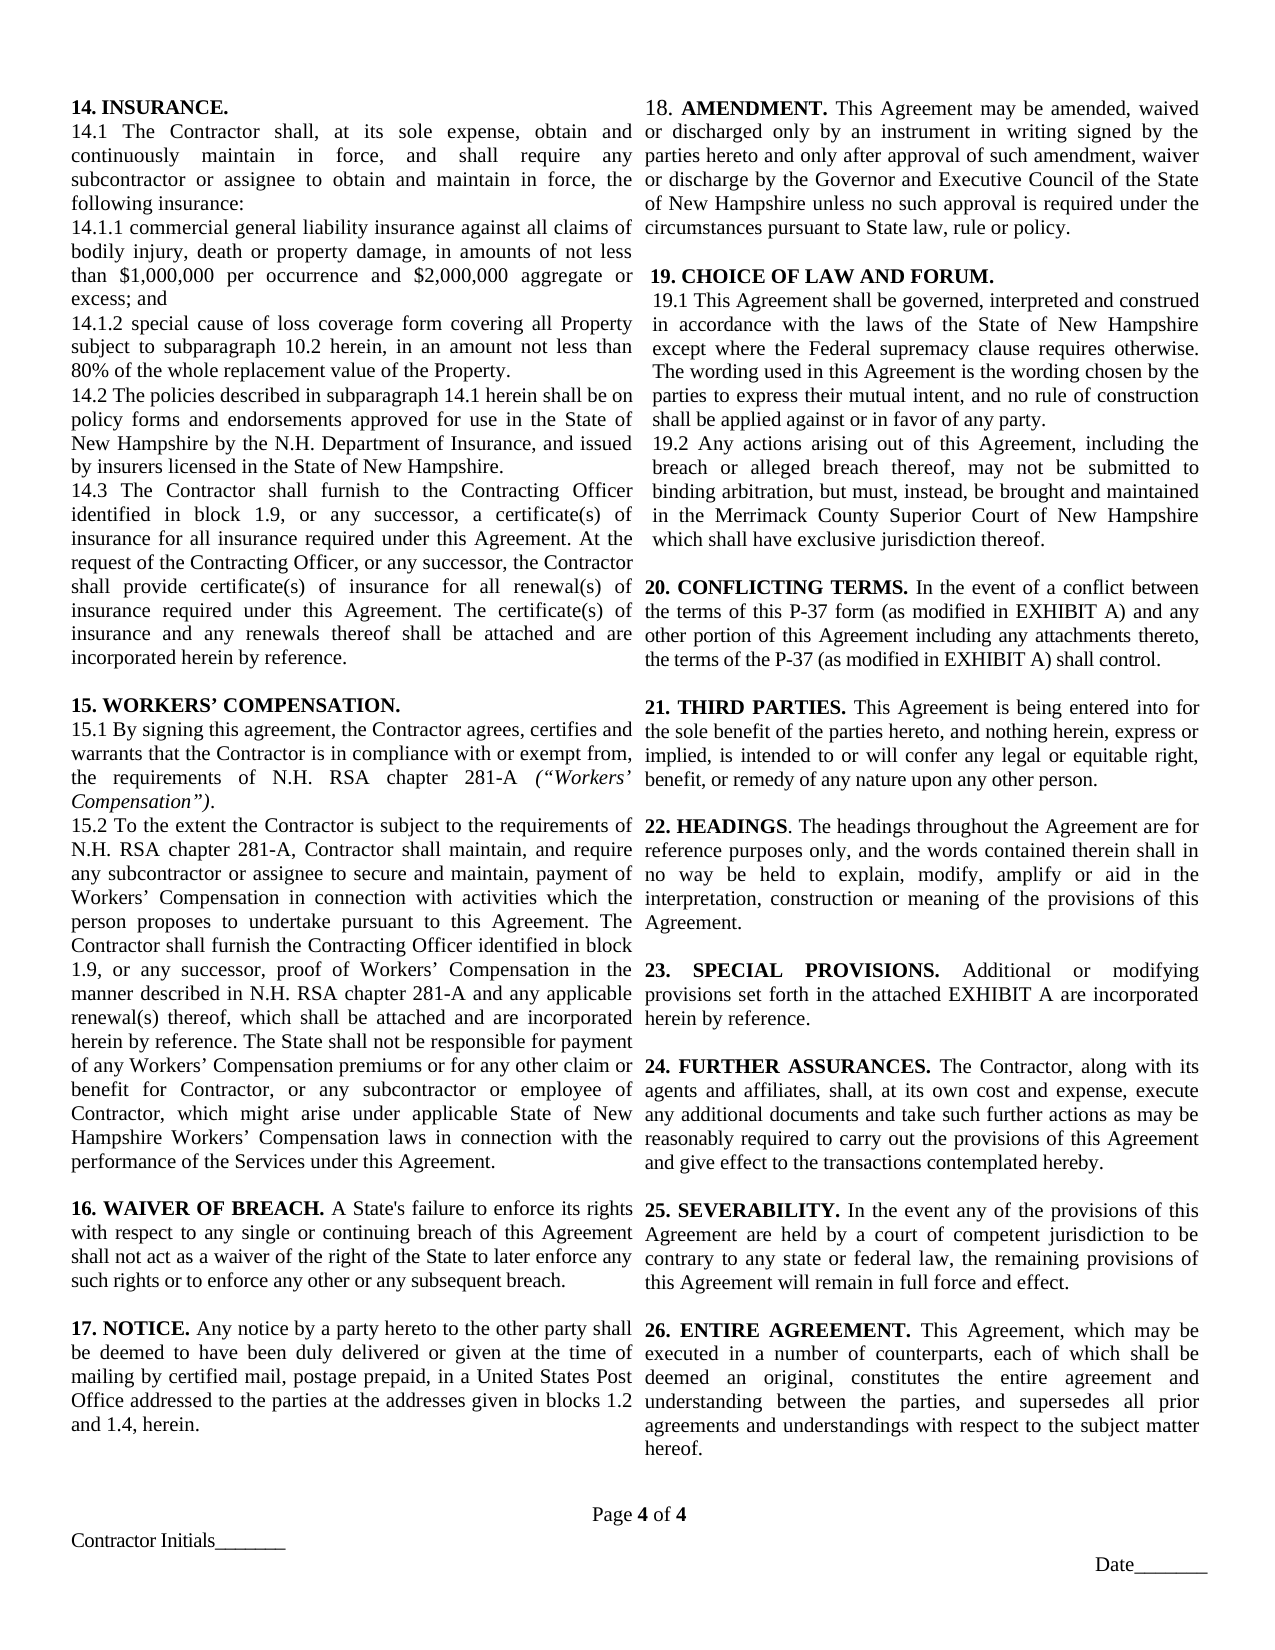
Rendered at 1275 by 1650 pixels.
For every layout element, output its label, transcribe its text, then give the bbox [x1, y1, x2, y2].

text 20. CONFLICTING TERMS. In the event of a conflict between the terms of this P-37 form (as modified in EXHIBIT A) and any other portion of this Agreement including any attachments thereto, the terms of the P-37 (as modified in EXHIBIT A) shall control. [644, 575, 1199, 671]
text 22. HEADINGS. The headings throughout the Agreement are for reference purposes only, and the words contained therein shall in no way be held to explain, modify, amplify or aid in the interpretation, construction or meaning of the provisions of this Agreement. [644, 814, 1199, 934]
text 14.2 The policies described in subparagraph 14.1 herein shall be on policy forms and endorsements approved for use in the State of New Hampshire by the N.H. Department of Insurance, and issued by insurers licensed in the State of New Hampshire. [71, 383, 633, 479]
text 14.3 The Contractor shall furnish to the Contracting Officer identified in block 1.9, or any successor, a certificate(s) of insurance for all insurance required under this Agreement. At the request of the Contracting Officer, or any successor, the Contractor shall provide certificate(s) of insurance for all renewal(s) of insurance required under this Agreement. The certificate(s) of insurance and any renewals thereof shall be attached and are incorporated herein by reference. [71, 479, 633, 669]
text 16. WAIVER OF BREACH. A State's failure to enforce its rights with respect to any single or continuing breach of this Agreement shall not act as a waiver of the right of the State to later enforce any such rights or to enforce any other or any subsequent breach. [71, 1197, 633, 1292]
text 23. SPECIAL PROVISIONS. Additional or modifying provisions set forth in the attached EXHIBIT A are incorporated herein by reference. [644, 958, 1199, 1030]
text 19.1 This Agreement shall be governed, interpreted and construed in accordance with the laws of the State of New Hampshire except where the Federal supremacy clause requires otherwise. The wording used in this Agreement is the wording chosen by the parties to express their mutual intent, and no rule of construction shall be applied against or in favor of any party. [652, 288, 1199, 431]
text 15.2 To the extent the Contractor is subject to the requirements of N.H. RSA chapter 281-A, Contractor shall maintain, and require any subcontractor or assignee to secure and maintain, payment of Workers’ Compensation in connection with activities which the person proposes to undertake pursuant to this Agreement. The Contractor shall furnish the Contracting Officer identified in block 1.9, or any successor, proof of Workers’ Compensation in the manner described in N.H. RSA chapter 281-A and any applicable renewal(s) thereof, which shall be attached and are incorporated herein by reference. The State shall not be responsible for payment of any Workers’ Compensation premiums or for any other claim or benefit for Contractor, or any subcontractor or employee of Contractor, which might arise under applicable State of New Hampshire Workers’ Compensation laws in connection with the performance of the Services under this Agreement. [71, 814, 633, 1173]
text 14.1.2 special cause of loss coverage form covering all Property subject to subparagraph 10.2 herein, in an amount not less than 80% of the whole replacement value of the Property. [71, 311, 633, 383]
text 14.1.1 commercial general liability insurance against all claims of bodily injury, death or property damage, in amounts of not less than $1,000,000 per occurrence and $2,000,000 aggregate or excess; and [71, 215, 633, 311]
text 14. INSURANCE. [71, 96, 633, 119]
text 24. FURTHER ASSURANCES. The Contractor, along with its agents and affiliates, shall, at its own cost and expense, execute any additional documents and take such further actions as may be reasonably required to carry out the provisions of this Agreement and give effect to the transactions contemplated hereby. [644, 1054, 1199, 1174]
text 18. AMENDMENT. This Agreement may be amended, waived or discharged only by an instrument in writing signed by the parties hereto and only after approval of such amendment, waiver or discharge by the Governor and Executive Council of the State of New Hampshire unless no such approval is required under the circumstances pursuant to State law, rule or policy. [644, 96, 1199, 239]
text 21. THIRD PARTIES. This Agreement is being entered into for the sole benefit of the parties hereto, and nothing herein, express or implied, is intended to or will confer any legal or equitable right, benefit, or remedy of any nature upon any other person. [644, 695, 1199, 791]
text Date_______ [71, 1553, 1207, 1576]
text 26. ENTIRE AGREEMENT. This Agreement, which may be executed in a number of counterparts, each of which shall be deemed an original, constitutes the entire agreement and understanding between the parties, and supersedes all prior agreements and understandings with respect to the subject matter hereof. [644, 1318, 1199, 1461]
text 19.2 Any actions arising out of this Agreement, including the breach or alleged breach thereof, may not be submitted to binding arbitration, but must, instead, be brought and maintained in the Merrimack County Superior Court of New Hampshire which shall have exclusive jurisdiction thereof. [652, 432, 1199, 551]
text 25. SEVERABILITY. In the event any of the provisions of this Agreement are held by a court of competent jurisdiction to be contrary to any state or federal law, the remaining provisions of this Agreement will remain in full force and effect. [644, 1198, 1199, 1294]
text 19. CHOICE OF LAW AND FORUM. [644, 265, 1199, 288]
text Page 4 of 4 [71, 1503, 1207, 1527]
text 15.1 By signing this agreement, the Contractor agrees, certifies and warrants that the Contractor is in compliance with or exempt from, the requirements of N.H. RSA chapter 281-A (“Workers’ Compensation”). [71, 718, 633, 813]
text 15. WORKERS’ COMPENSATION. [71, 694, 633, 718]
text 17. NOTICE. Any notice by a party hereto to the other party shall be deemed to have been duly delivered or given at the time of mailing by certified mail, postage prepaid, in a United States Post Office addressed to the parties at the addresses given in blocks 1.2 and 1.4, herein. [71, 1317, 633, 1436]
text 14.1 The Contractor shall, at its sole expense, obtain and continuously maintain in force, and shall require any subcontractor or assignee to obtain and maintain in force, the following insurance: [71, 119, 633, 215]
text Contractor Initials_______ [71, 1530, 1207, 1551]
